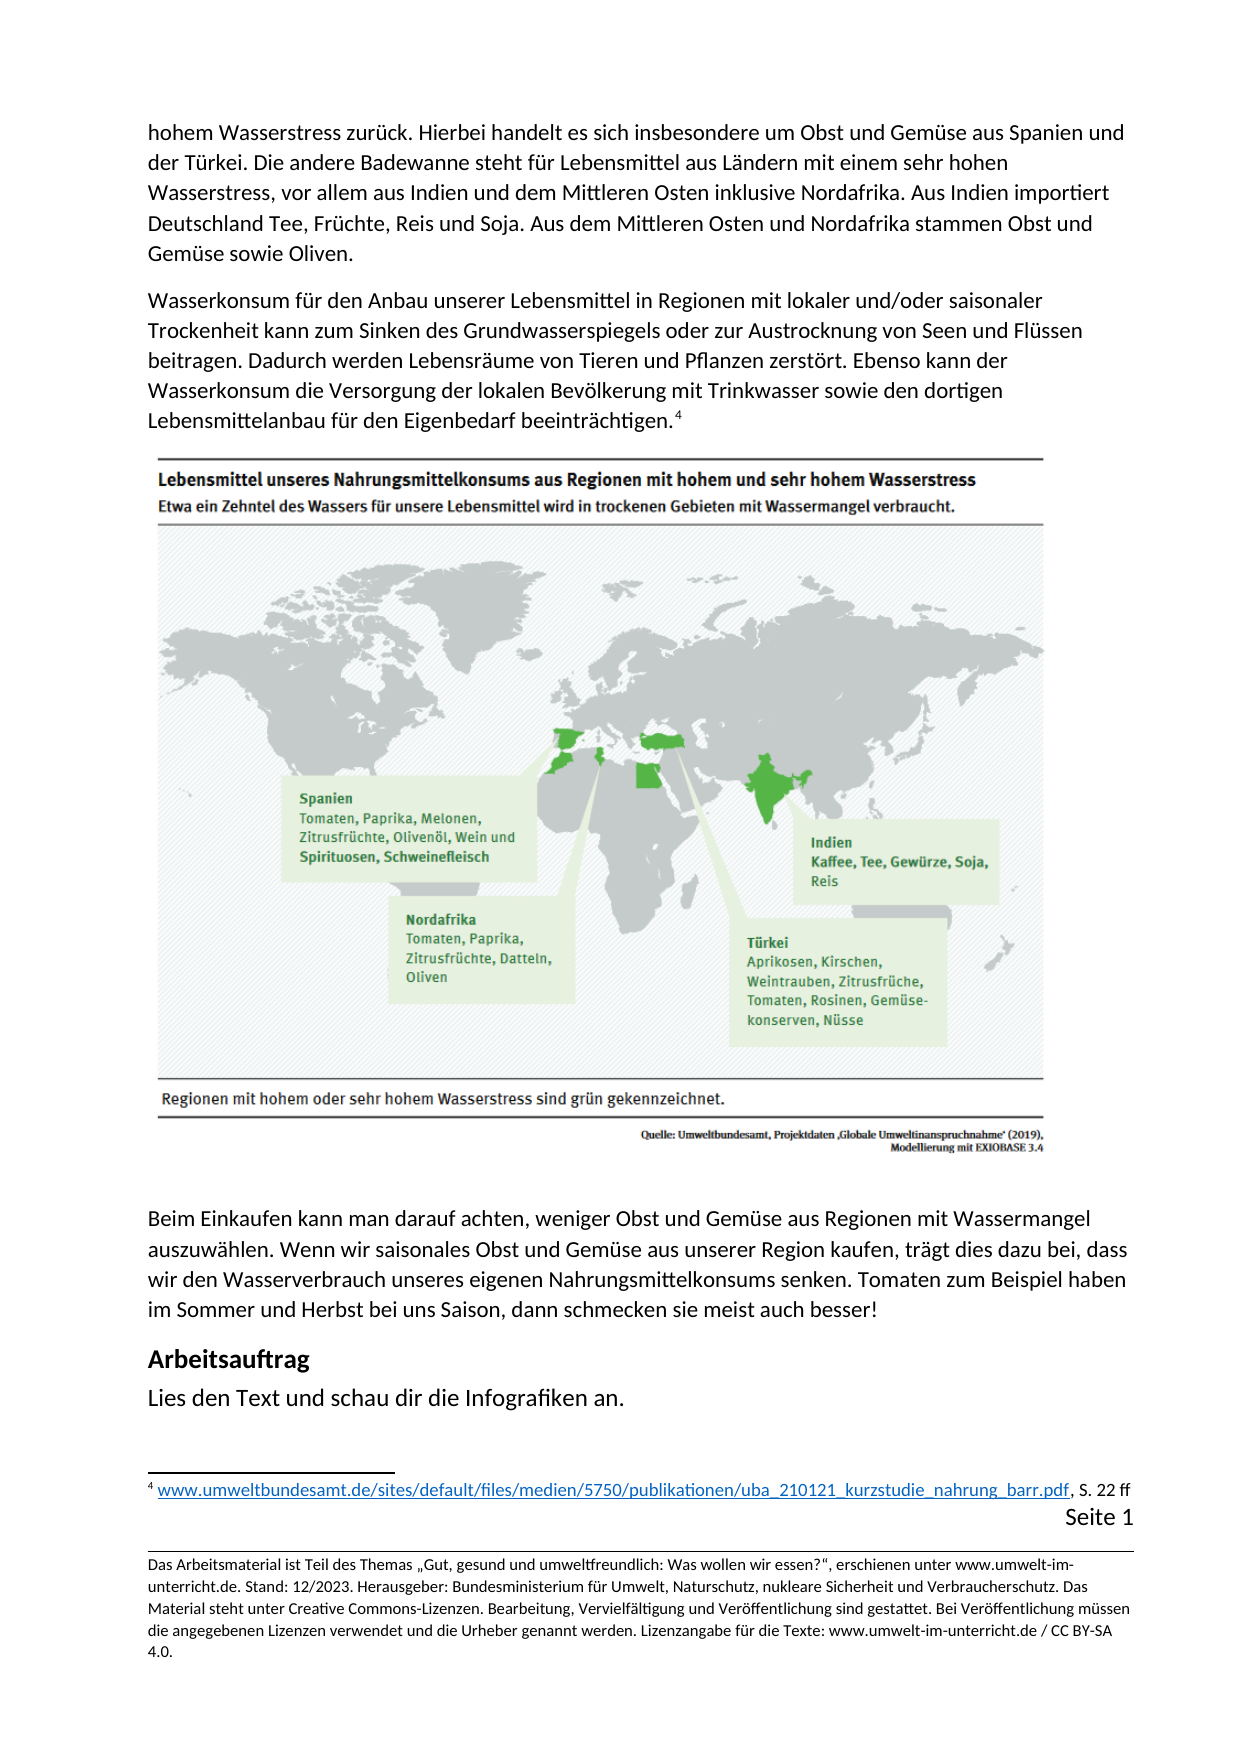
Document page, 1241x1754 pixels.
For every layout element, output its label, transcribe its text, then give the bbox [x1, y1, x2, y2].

text Arbeitsauftrag [148, 1342, 1134, 1375]
text Wasserkonsum für den Anbau unserer Lebensmittel in Regionen mit lokaler und/oder saisonaler Trockenheit kann zum Sinken des Grundwasserspiegels oder zur Austrocknung von Seen und Flüssen beitragen. Dadurch werden Lebensräume von Tieren und Pflanzen zerstört. Ebenso kann der Wasserkonsum die Versorgung der lokalen Bevölkerung mit Trinkwasser sowie den dortigen Lebensmittelanbau für den Eigenbedarf beeinträchtigen. [148, 286, 1134, 435]
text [148, 118, 1134, 267]
text Beim Einkaufen kann man darauf achten, weniger Obst und Gemüse aus Regionen mit Wassermangel auszuwählen. Wenn wir saisonales Obst und Gemüse aus unserer Region kaufen, trägt dies dazu bei, dass wir den Wasserverbrauch unseres eigenen Nahrungsmittelkonsums senken. Tomaten zum Beispiel haben im Sommer und Herbst bei uns Saison, dann schmecken sie meist auch besser! [148, 1204, 1134, 1323]
picture [147, 453, 1093, 1186]
text Lies den Text und schau dir die Infografiken an. [148, 1382, 1134, 1412]
